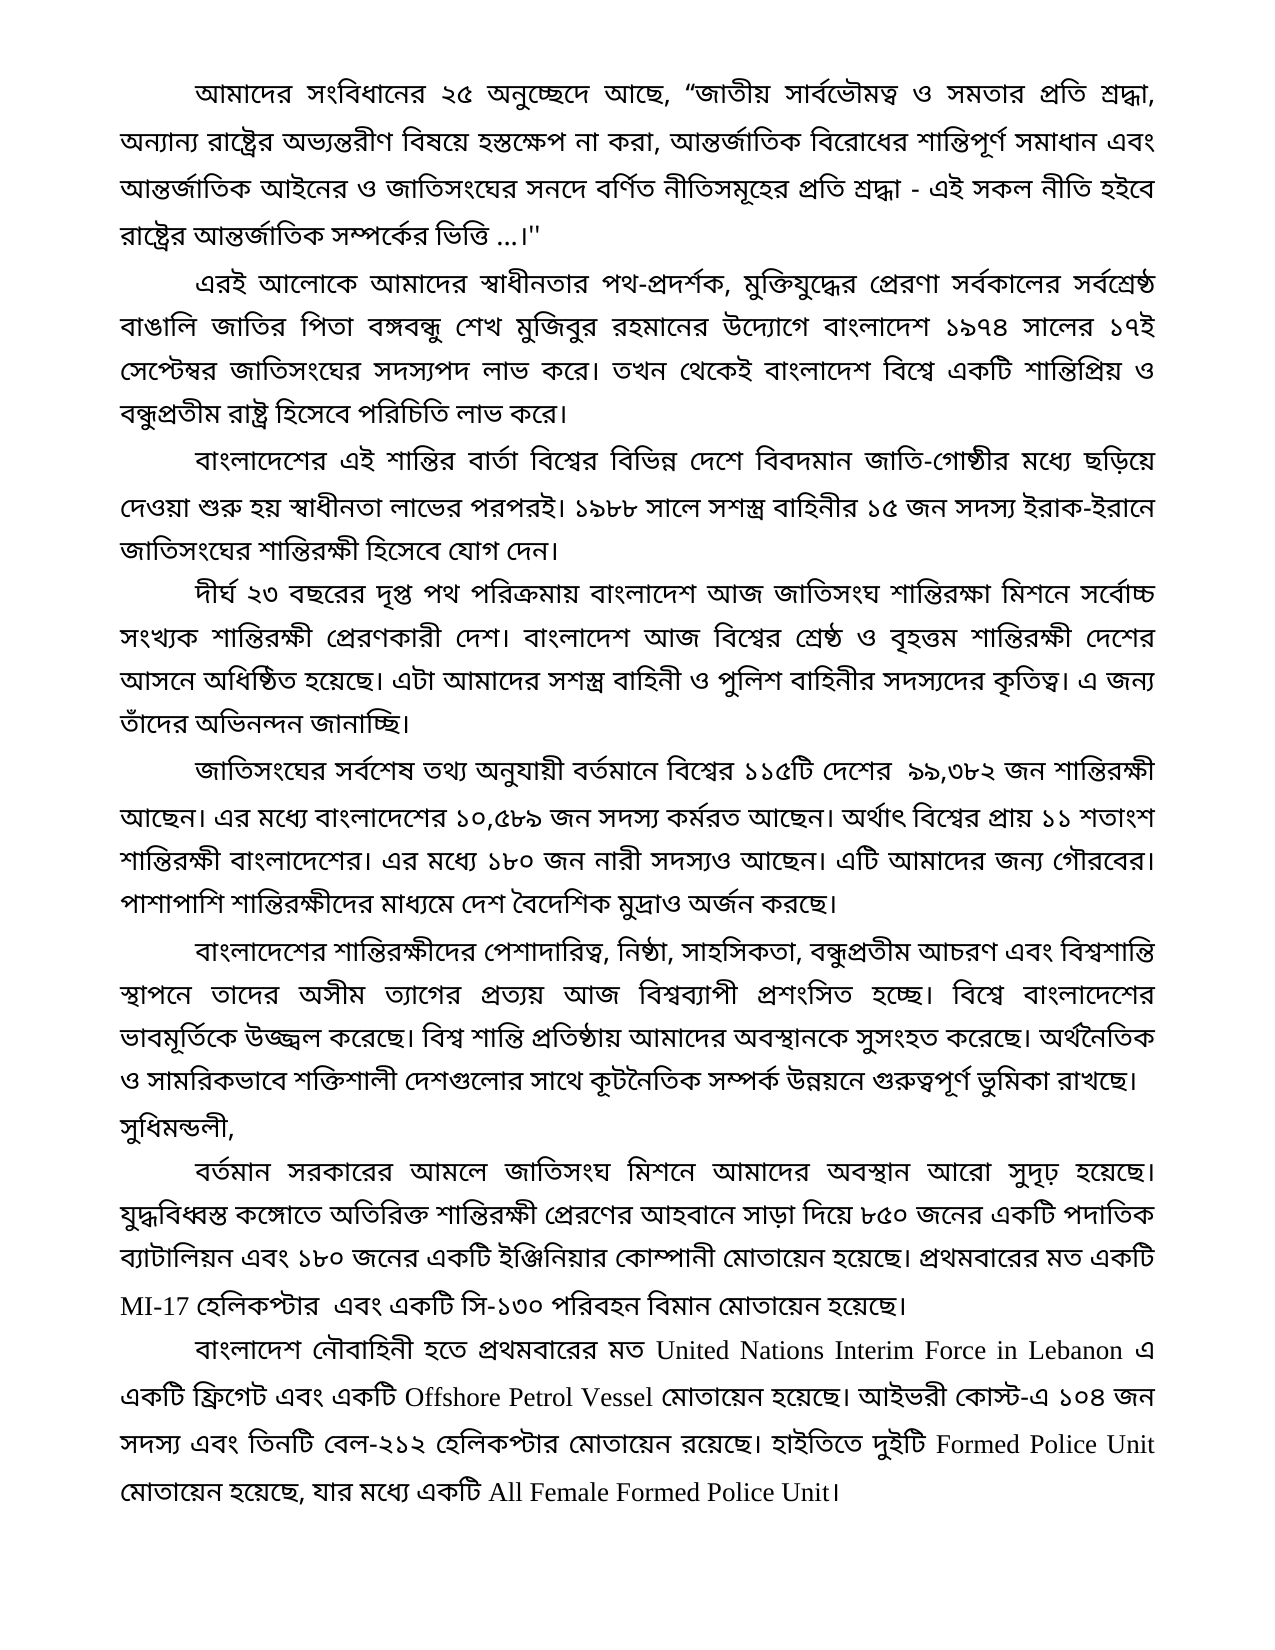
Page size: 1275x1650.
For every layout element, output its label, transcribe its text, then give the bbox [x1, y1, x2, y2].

text সুধিমন্ডলী, [120, 1109, 1155, 1149]
text জাতিসংঘের সর্বশেষ তথ্য অনুযায়ী বর্তমানে বিশ্বের ১১৫টি দেশের ৯৯,৩৮২ জন শান্তিরক্ষী আছেন। এর মধ্যে বাংলাদেশের ১০,৫৮৯ জন সদস্য কর্মরত আছেন। অর্থাৎ বিশ্বের প্রায় ১১ শতাংশ শান্তিরক্ষী বাংলাদেশের। এর মধ্যে ১৮০ জন নারী সদস্যও আছেন। এটি আমাদের জন্য গৌরবের। পাশাপাশি শান্তিরক্ষীদের মাধ্যমে দেশ বৈদেশিক মুদ্রাও অর্জন করছে। [120, 751, 1155, 925]
text বাংলাদেশ নৌবাহিনী হতে প্রথমবারের মত United Nations Interim Force in Lebanon এ একটি ফ্রিগেট এবং একটি Offshore Petrol Vessel মোতায়েন হয়েছে। আইভরী কোস্ট-এ ১০৪ জন সদস্য এবং তিনটি বেল-২১২ হেলিকপ্টার মোতায়েন রয়েছে। হাইতিতে দুইটি Formed Police Unit মোতায়েন হয়েছে, যার মধ্যে একটি All Female Formed Police Unit। [120, 1334, 1155, 1512]
text বাংলাদেশের এই শান্তির বার্তা বিশ্বের বিভিন্ন দেশে বিবদমান জাতি-গোষ্ঠীর মধ্যে ছড়িয়ে দেওয়া শুরু হয় স্বাধীনতা লাভের পরপরই। ১৯৮৮ সালে সশস্ত্র বাহিনীর ১৫ জন সদস্য ইরাক-ইরানে জাতিসংঘের শান্তিরক্ষী হিসেবে যোগ দেন। [120, 441, 1155, 572]
text দীর্ঘ ২৩ বছরের দৃপ্ত পথ পরিক্রমায় বাংলাদেশ আজ জাতিসংঘ শান্তিরক্ষা মিশনে সর্বোচ্চ সংখ্যক শান্তিরক্ষী প্রেরণকারী দেশ। বাংলাদেশ আজ বিশ্বের শ্রেষ্ঠ ও বৃহত্তম শান্তিরক্ষী দেশের আসনে অধিষ্ঠিত হয়েছে। এটা আমাদের সশস্ত্র বাহিনী ও পুলিশ বাহিনীর সদস্যদের কৃতিত্ব। এ জন্য তাঁদের অভিনন্দন জানাচ্ছি। [120, 579, 1155, 744]
text বর্তমান সরকারের আমলে জাতিসংঘ মিশনে আমাদের অবস্থান আরো সুদৃঢ় হয়েছে। যুদ্ধবিধ্বস্ত কঙ্গোতে অতিরিক্ত শান্তিরক্ষী প্রেরণের আহবানে সাড়া দিয়ে ৮৫০ জনের একটি পদাতিক ব্যাটালিয়ন এবং ১৮০ জনের একটি ইঞ্জিনিয়ার কোম্পানী মোতায়েন হয়েছে। প্রথমবারের মত একটি MI-17 হেলিকপ্টার এবং একটি সি-১৩০ পরিবহন বিমান মোতায়েন হয়েছে। [120, 1157, 1155, 1326]
text আমাদের সংবিধানের ২৫ অনুচ্ছেদে আছে, ‘‘জাতীয় সার্বভৌমত্ব ও সমতার প্রতি শ্রদ্ধা, অন্যান্য রাষ্ট্রের অভ্যন্তরীণ বিষয়ে হস্তক্ষেপ না করা, আন্তর্জাতিক বিরোধের শান্তিপূর্ণ সমাধান এবং আন্তর্জাতিক আইনের ও জাতিসংঘের সনদে বর্ণিত নীতিসমূহের প্রতি শ্রদ্ধা - এই সকল নীতি হইবে রাষ্ট্রের আন্তর্জাতিক সম্পর্কের ভিত্তি ...।'' [120, 75, 1155, 257]
text এরই আলোকে আমাদের স্বাধীনতার পথ-প্রদর্শক, মুক্তিযুদ্ধের প্রেরণা সর্বকালের সর্বশ্রেষ্ঠ বাঙালি জাতির পিতা বঙ্গবন্ধু শেখ মুজিবুর রহমানের উদ্যোগে বাংলাদেশ ১৯৭৪ সালের ১৭ই সেপ্টেম্বর জাতিসংঘের সদস্যপদ লাভ করে। তখন থেকেই বাংলাদেশ বিশ্বে একটি শান্তিপ্রিয় ও বন্ধুপ্রতীম রাষ্ট্র হিসেবে পরিচিতি লাভ করে। [120, 265, 1155, 434]
text বাংলাদেশের শান্তিরক্ষীদের পেশাদারিত্ব, নিষ্ঠা, সাহসিকতা, বন্ধুপ্রতীম আচরণ এবং বিশ্বশান্তি স্থাপনে তাদের অসীম ত্যাগের প্রত্যয় আজ বিশ্বব্যাপী প্রশংসিত হচ্ছে। বিশ্বে বাংলাদেশের ভাবমূর্তিকে উজ্জ্বল করেছে। বিশ্ব শান্তি প্রতিষ্ঠায় আমাদের অবস্থানকে সুসংহত করেছে। অর্থনৈতিক ও সামরিকভাবে শক্তিশালী দেশগুলোর সাথে কূটনৈতিক সম্পর্ক উন্নয়নে গুরুত্বপূর্ণ ভুমিকা রাখছে। [120, 932, 1155, 1102]
